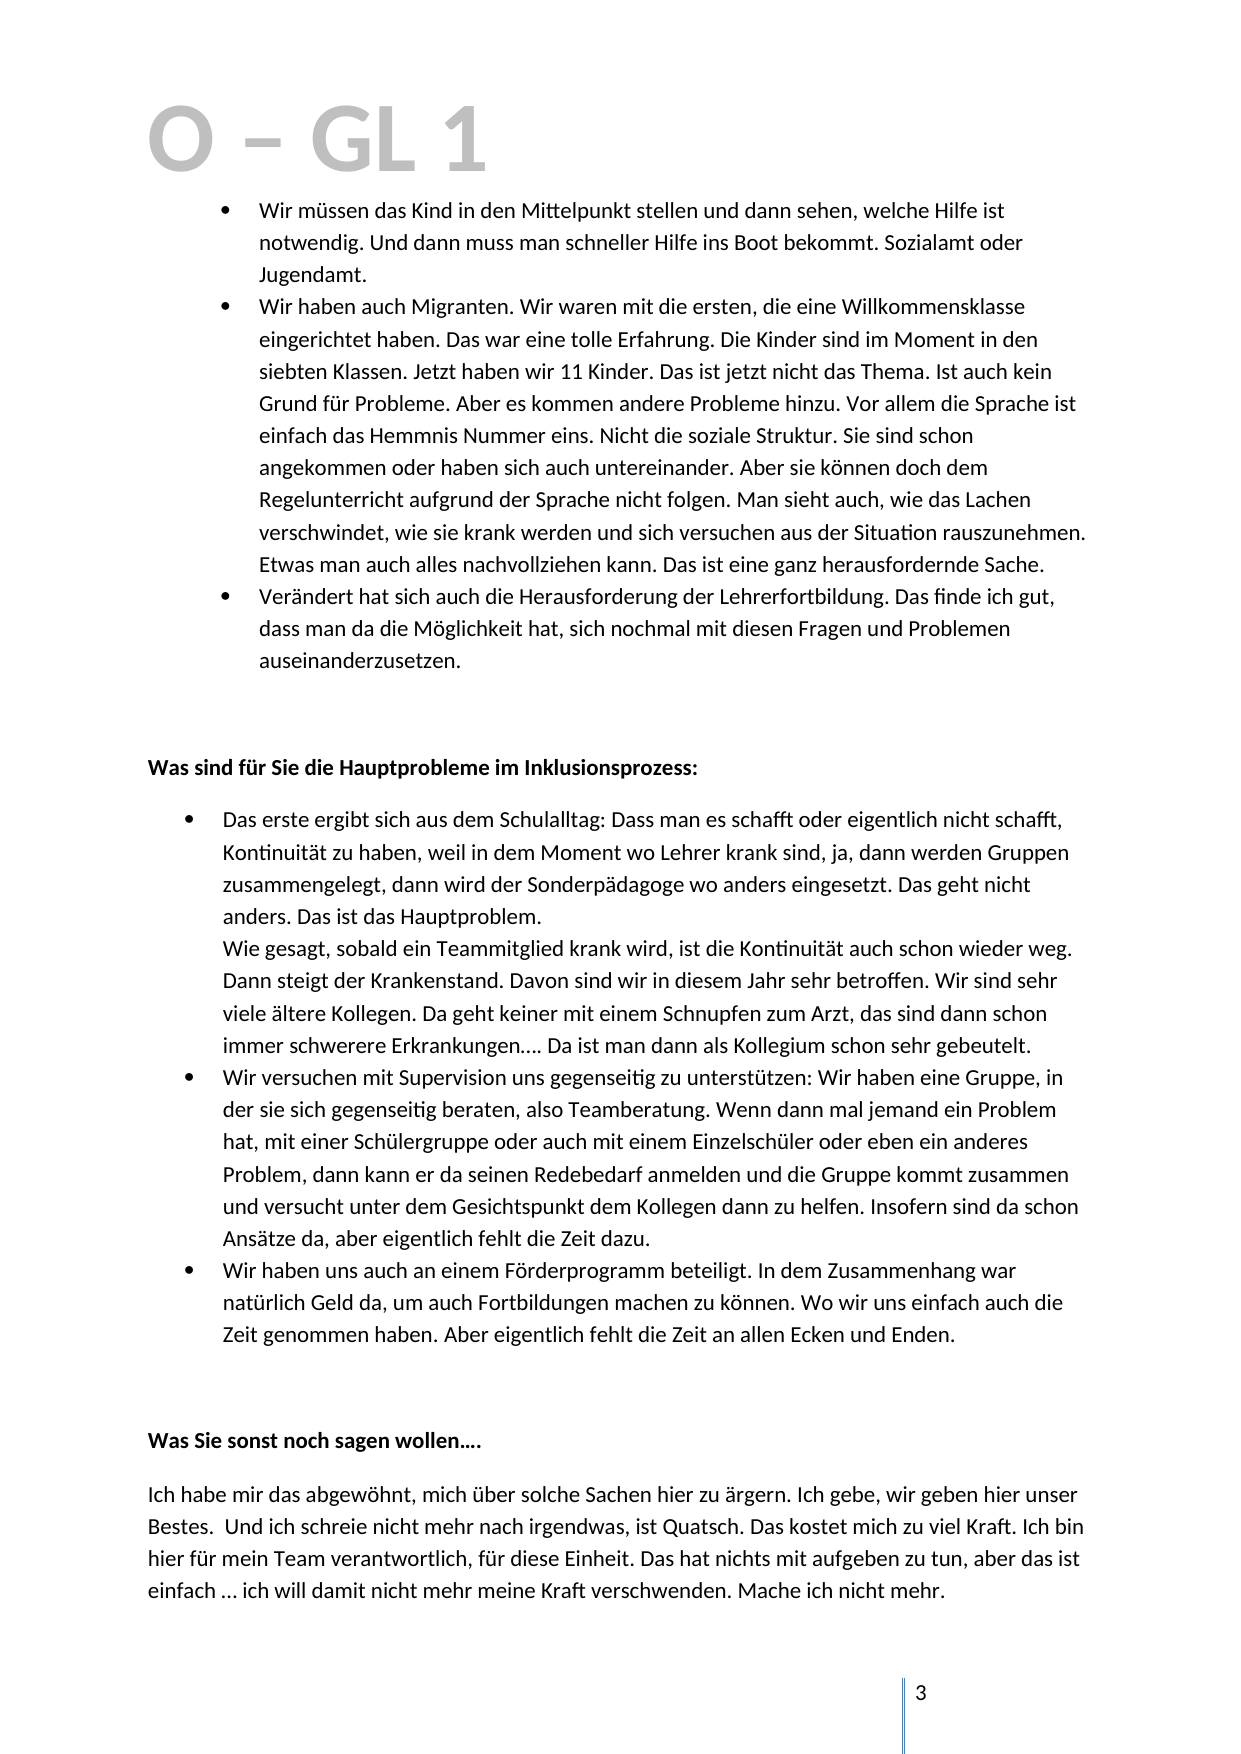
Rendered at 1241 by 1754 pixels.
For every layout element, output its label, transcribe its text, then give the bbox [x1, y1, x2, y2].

list Verändert hat sich auch die Herausforderung der Lehrerfortbildung. Das finde ich gut, dass man da die Möglichkeit hat, sich nochmal mit diesen Fragen und Problemen auseinanderzusetzen. [221, 582, 1092, 674]
text Ich habe mir das abgewöhnt, mich über solche Sachen hier zu ärgern. Ich gebe, wir geben hier unser Bestes. Und ich schreie nicht mehr nach irgendwas, ist Quatsch. Das kostet mich zu viel Kraft. Ich bin hier für mein Team verantwortlich, für diese Einheit. Das hat nichts mit aufgeben zu tun, aber das ist einfach … ich will damit nicht mehr meine Kraft verschwenden. Mache ich nicht mehr. [148, 1480, 1092, 1604]
text Was sind für Sie die Hauptprobleme im Inklusionsprozess: [148, 753, 1092, 781]
list Wir haben uns auch an einem Förderprogramm beteiligt. In dem Zusammenhang war natürlich Geld da, um auch Fortbildungen machen zu können. Wo wir uns einfach auch die Zeit genommen haben. Aber eigentlich fehlt die Zeit an allen Ecken und Enden. [185, 1256, 1092, 1349]
list Das erste ergibt sich aus dem Schulalltag: Dass man es schafft oder eigentlich nicht schafft, Kontinuität zu haben, weil in dem Moment wo Lehrer krank sind, ja, dann werden Gruppen zusammengelegt, dann wird der Sonderpädagoge wo anders eingesetzt. Das geht nicht anders. Das ist das Hauptproblem. Wie gesagt, sobald ein Teammitglied krank wird, ist die Kontinuität auch schon wieder weg. Dann steigt der Krankenstand. Davon sind wir in diesem Jahr sehr betroffen. Wir sind sehr viele ältere Kollegen. Da geht keiner mit einem Schnupfen zum Arzt, das sind dann schon immer schwerere Erkrankungen…. Da ist man dann als Kollegium schon sehr gebeutelt. [185, 806, 1092, 1059]
list Wir haben auch Migranten. Wir waren mit die ersten, die eine Willkommensklasse eingerichtet haben. Das war eine tolle Erfahrung. Die Kinder sind im Moment in den siebten Klassen. Jetzt haben wir 11 Kinder. Das ist jetzt nicht das Thema. Ist auch kein Grund für Probleme. Aber es kommen andere Probleme hinzu. Vor allem die Sprache ist einfach das Hemmnis Nummer eins. Nicht die soziale Struktur. Sie sind schon angekommen oder haben sich auch untereinander. Aber sie können doch dem Regelunterricht aufgrund der Sprache nicht folgen. Man sieht auch, wie das Lachen verschwindet, wie sie krank werden und sich versuchen aus der Situation rauszunehmen. Etwas man auch alles nachvollziehen kann. Das ist eine ganz herausfordernde Sache. [221, 292, 1092, 578]
text Was Sie sonst noch sagen wollen…. [148, 1427, 1092, 1455]
list Wir müssen das Kind in den Mittelpunkt stellen und dann sehen, welche Hilfe ist notwendig. Und dann muss man schneller Hilfe ins Boot bekommt. Sozialamt oder Jugendamt. [221, 196, 1092, 288]
list Wir versuchen mit Supervision uns gegenseitig zu unterstützen: Wir haben eine Gruppe, in der sie sich gegenseitig beraten, also Teamberatung. Wenn dann mal jemand ein Problem hat, mit einer Schülergruppe oder auch mit einem Einzelschüler oder eben ein anderes Problem, dann kann er da seinen Redebedarf anmelden und die Gruppe kommt zusammen und versucht unter dem Gesichtspunkt dem Kollegen dann zu helfen. Insofern sind da schon Ansätze da, aber eigentlich fehlt die Zeit dazu. [185, 1063, 1092, 1252]
